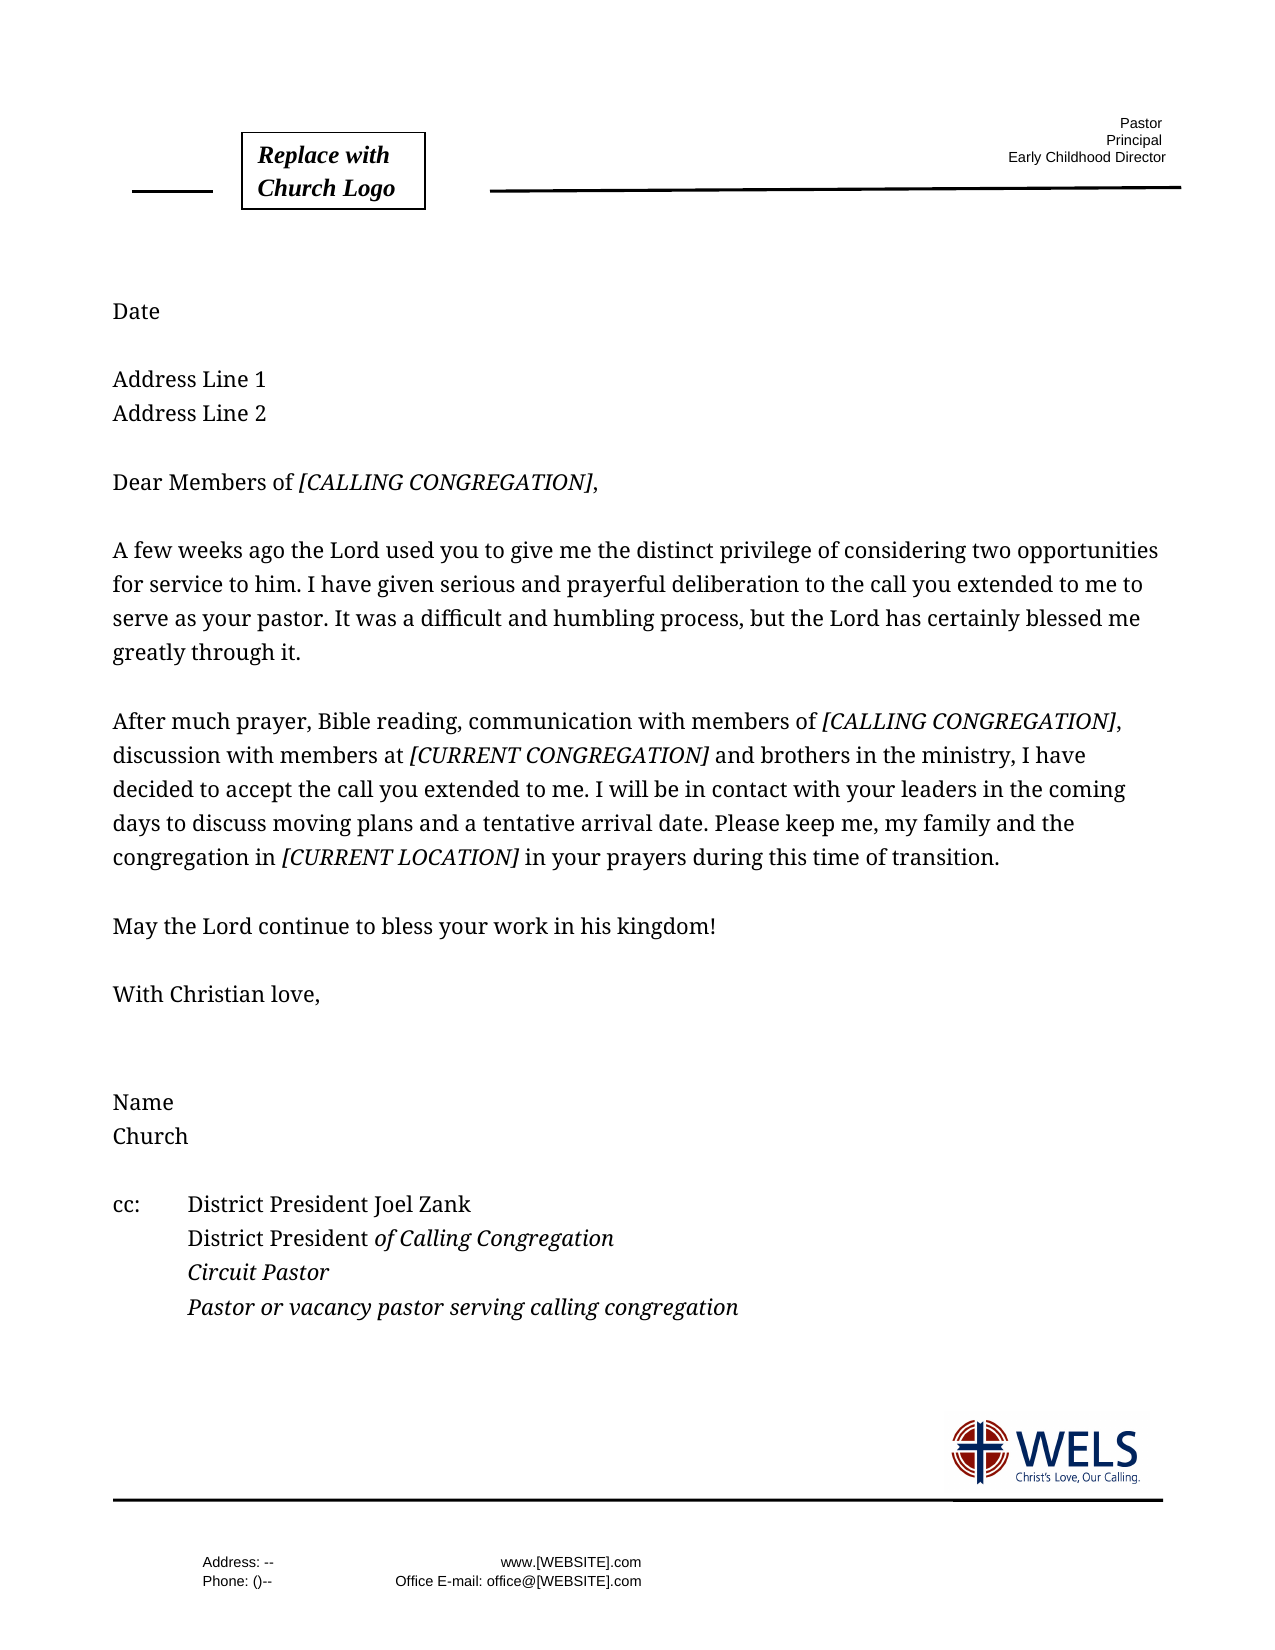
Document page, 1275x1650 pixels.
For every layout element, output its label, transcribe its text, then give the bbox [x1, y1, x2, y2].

text May the Lord continue to bless your work in his kingdom! [112, 911, 1162, 940]
text cc: District President Joel Zank [112, 1189, 1162, 1219]
text A few weeks ago the Lord used you to give me the distinct privilege of considering two opportunities for service to him. I have given serious and prayerful deliberation to the call you extended to me to serve as your pastor. It was a difficult and humbling process, but the Lord has certainly blessed me greatly through it. [112, 535, 1162, 667]
text After much prayer, Bible reading, communication with members of [CALLING CONGREGATION], discussion with members at [CURRENT CONGREGATION] and brothers in the ministry, I have decided to accept the call you extended to me. I will be in contact with your leaders in the coming days to discuss moving plans and a tentative arrival date. Please keep me, my family and the congregation in [CURRENT LOCATION] in your prayers during this time of transition. [112, 706, 1162, 872]
text Address Line 1 [112, 364, 1162, 394]
text Date [112, 296, 1162, 325]
text Address Line 2 [112, 398, 1162, 428]
text Circuit Pastor [112, 1257, 1162, 1287]
text Church [112, 1121, 1162, 1150]
text With Christian love, [112, 979, 1162, 1009]
text Pastor or vacancy pastor serving calling congregation [112, 1291, 1162, 1321]
text Dear Members of [CALLING CONGREGATION], [112, 466, 1162, 496]
text District President of Calling Congregation [112, 1223, 1162, 1253]
picture [943, 1411, 1150, 1493]
text Name [112, 1086, 1162, 1116]
